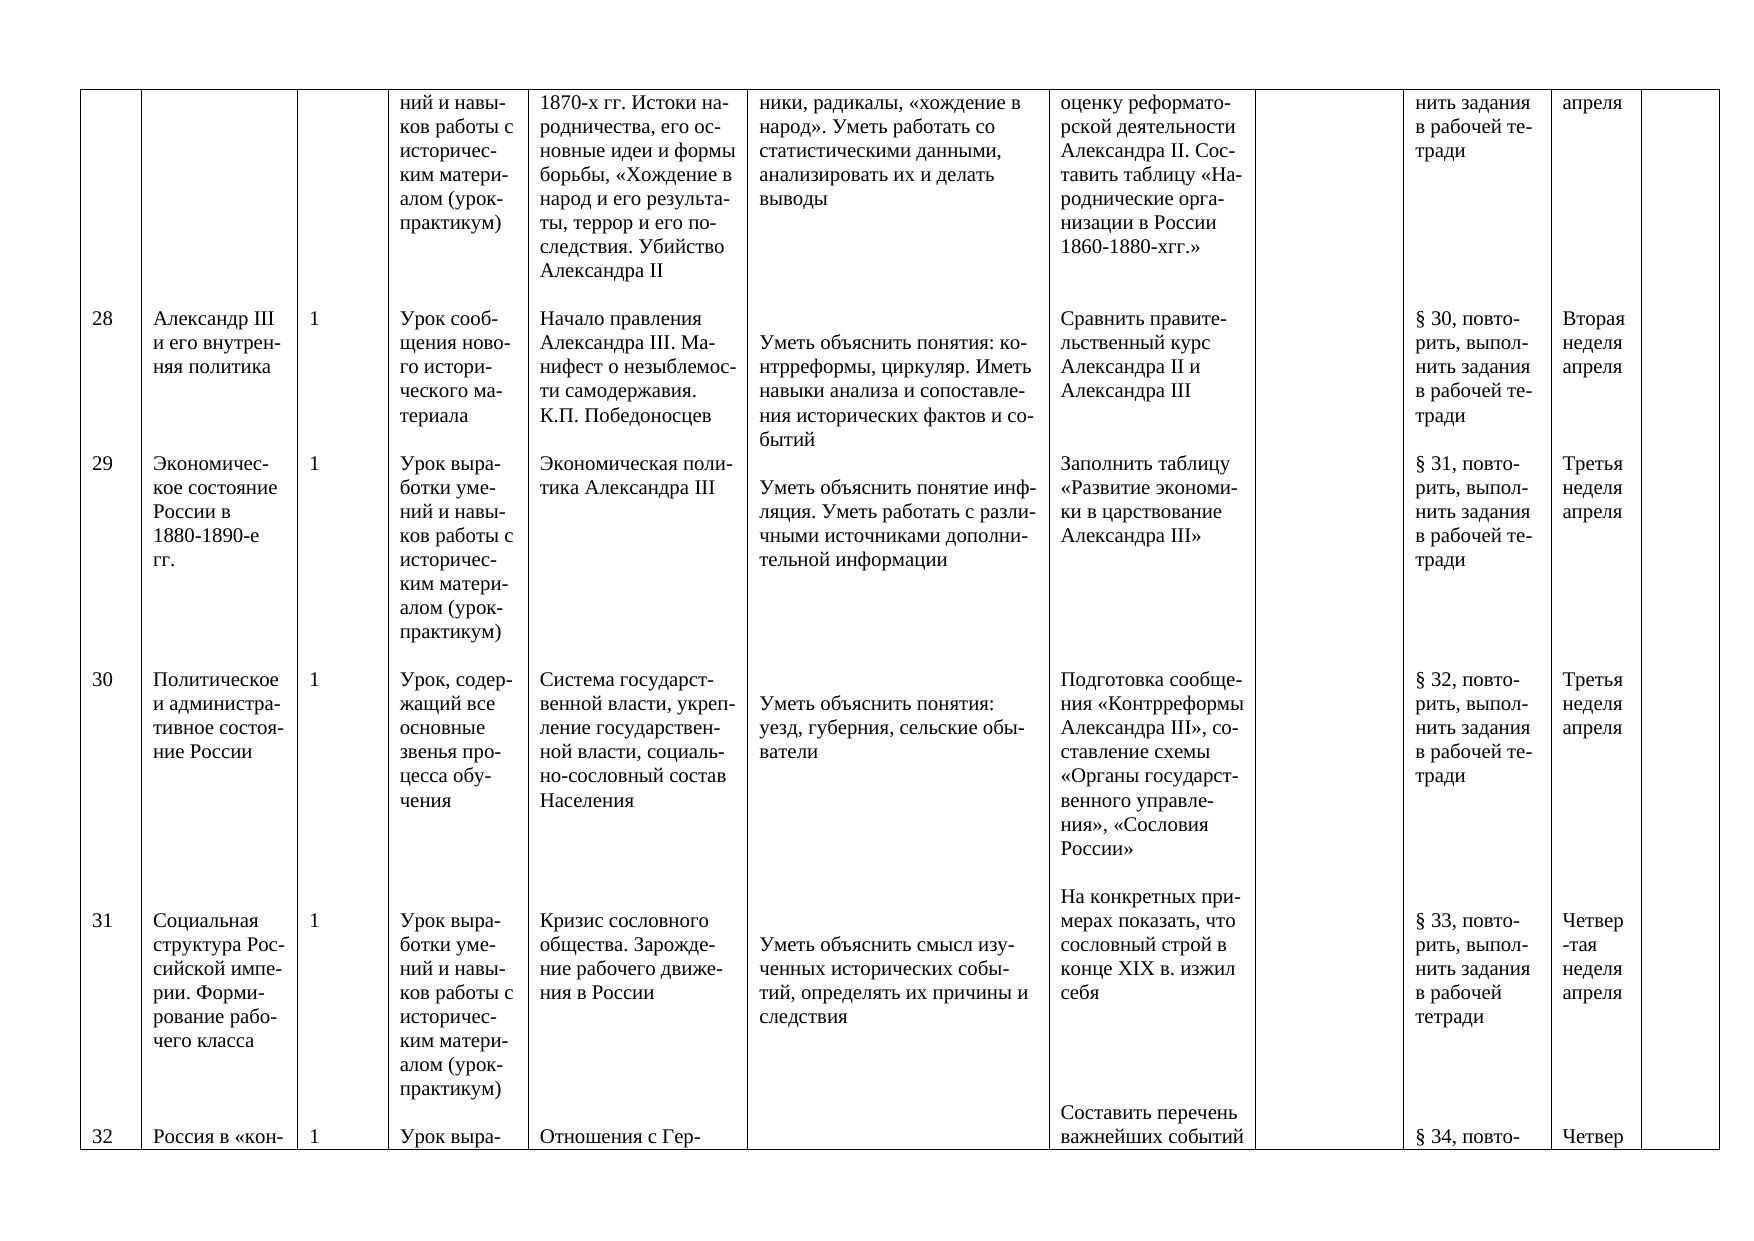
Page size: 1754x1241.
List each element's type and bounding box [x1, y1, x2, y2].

table_cell [389, 90, 528, 1148]
table_cell [1642, 90, 1719, 1148]
table_cell [1404, 90, 1551, 1148]
table_cell [748, 90, 1049, 1148]
table_cell [81, 90, 141, 1148]
table_cell [1256, 90, 1403, 1148]
table_cell [1050, 90, 1255, 1148]
table_cell [1552, 90, 1641, 1148]
table_cell [142, 90, 297, 1148]
table_cell [529, 90, 747, 1148]
table_cell [298, 90, 388, 1148]
